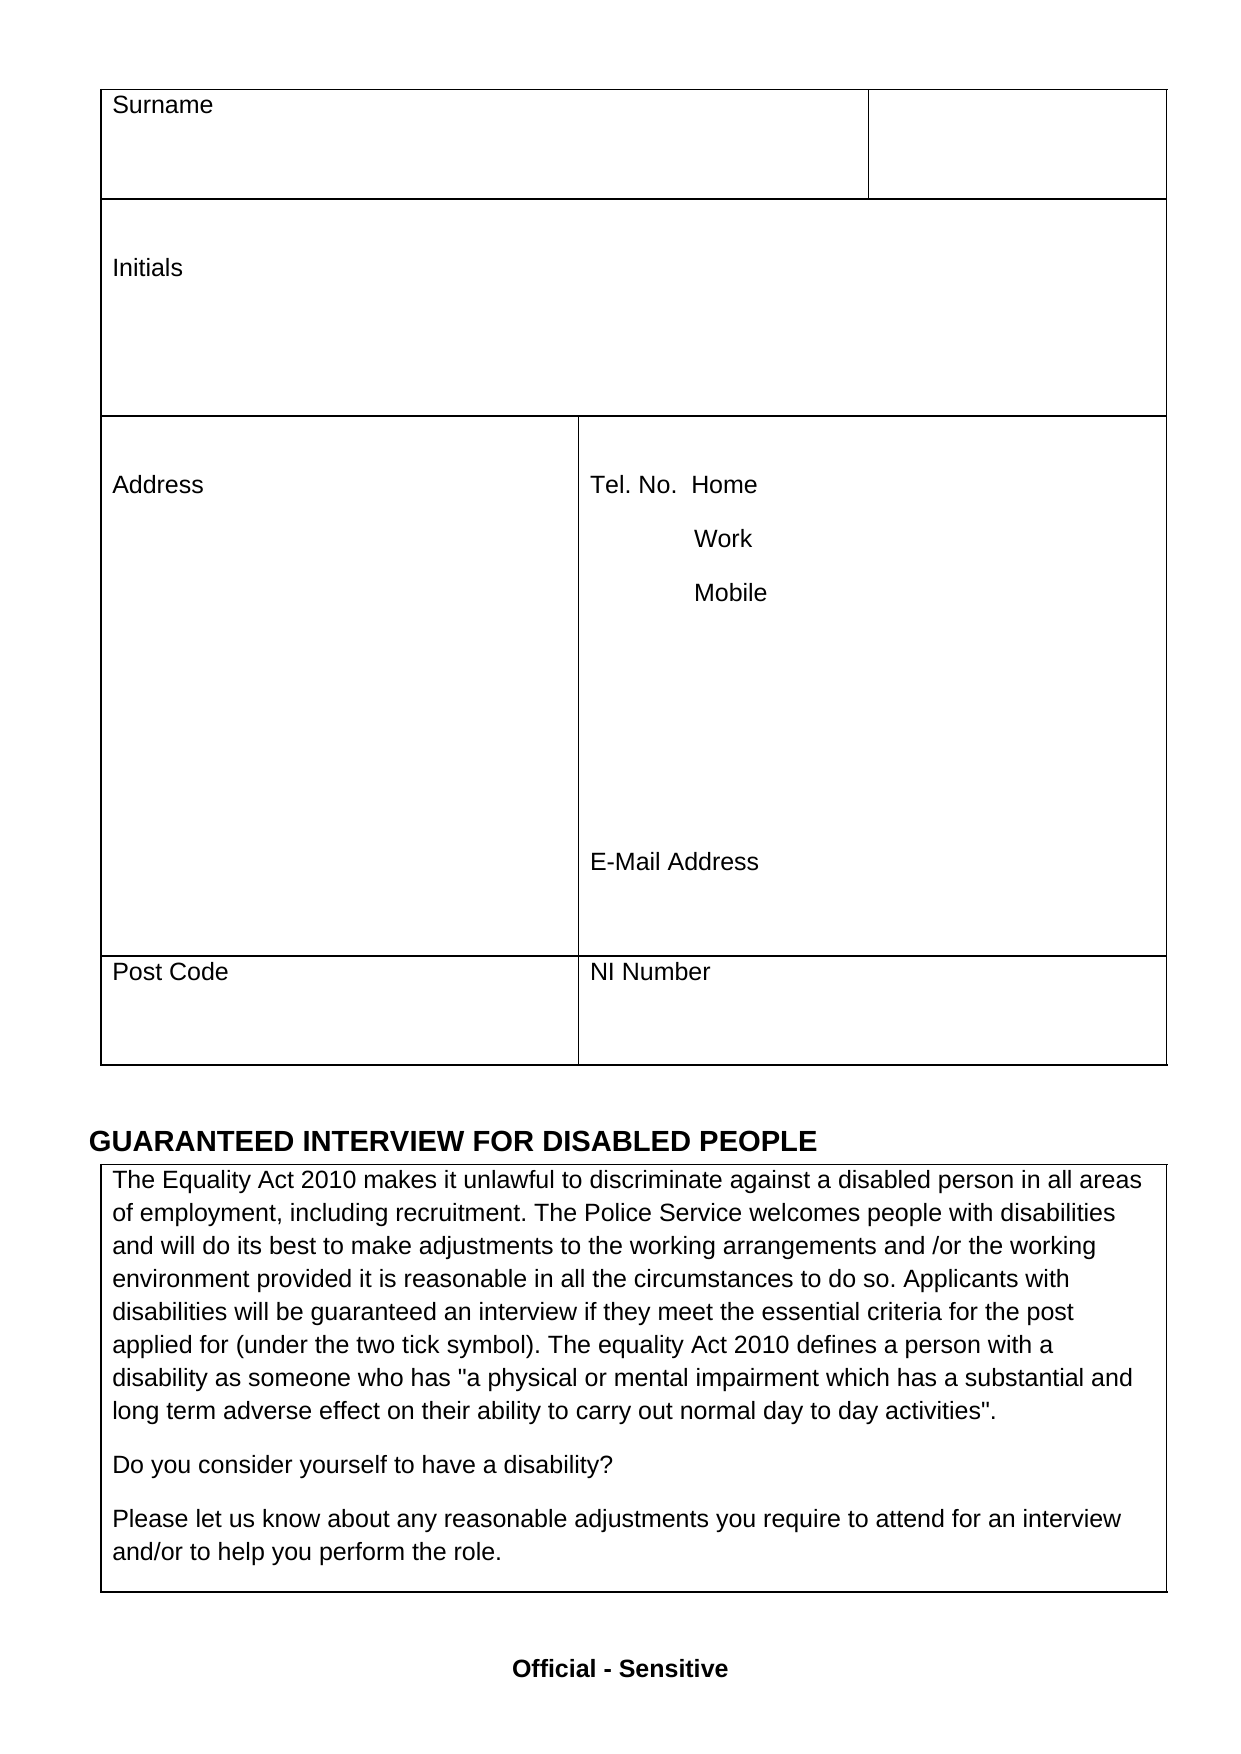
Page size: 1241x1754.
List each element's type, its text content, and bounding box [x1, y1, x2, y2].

table_cell Address [102, 417, 578, 955]
table_cell NI Number [579, 957, 1166, 1064]
table_header [869, 90, 1166, 198]
table_cell Post Code [102, 957, 578, 1064]
subtitle GUARANTEED INTERVIEW FOR DISABLED PEOPLE [89, 1124, 1152, 1157]
table_cell Initials [102, 200, 1166, 415]
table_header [102, 1165, 1166, 1591]
table_header Surname [102, 90, 868, 198]
table_cell Tel. No. Home Work E-Mail Address [579, 417, 1166, 955]
